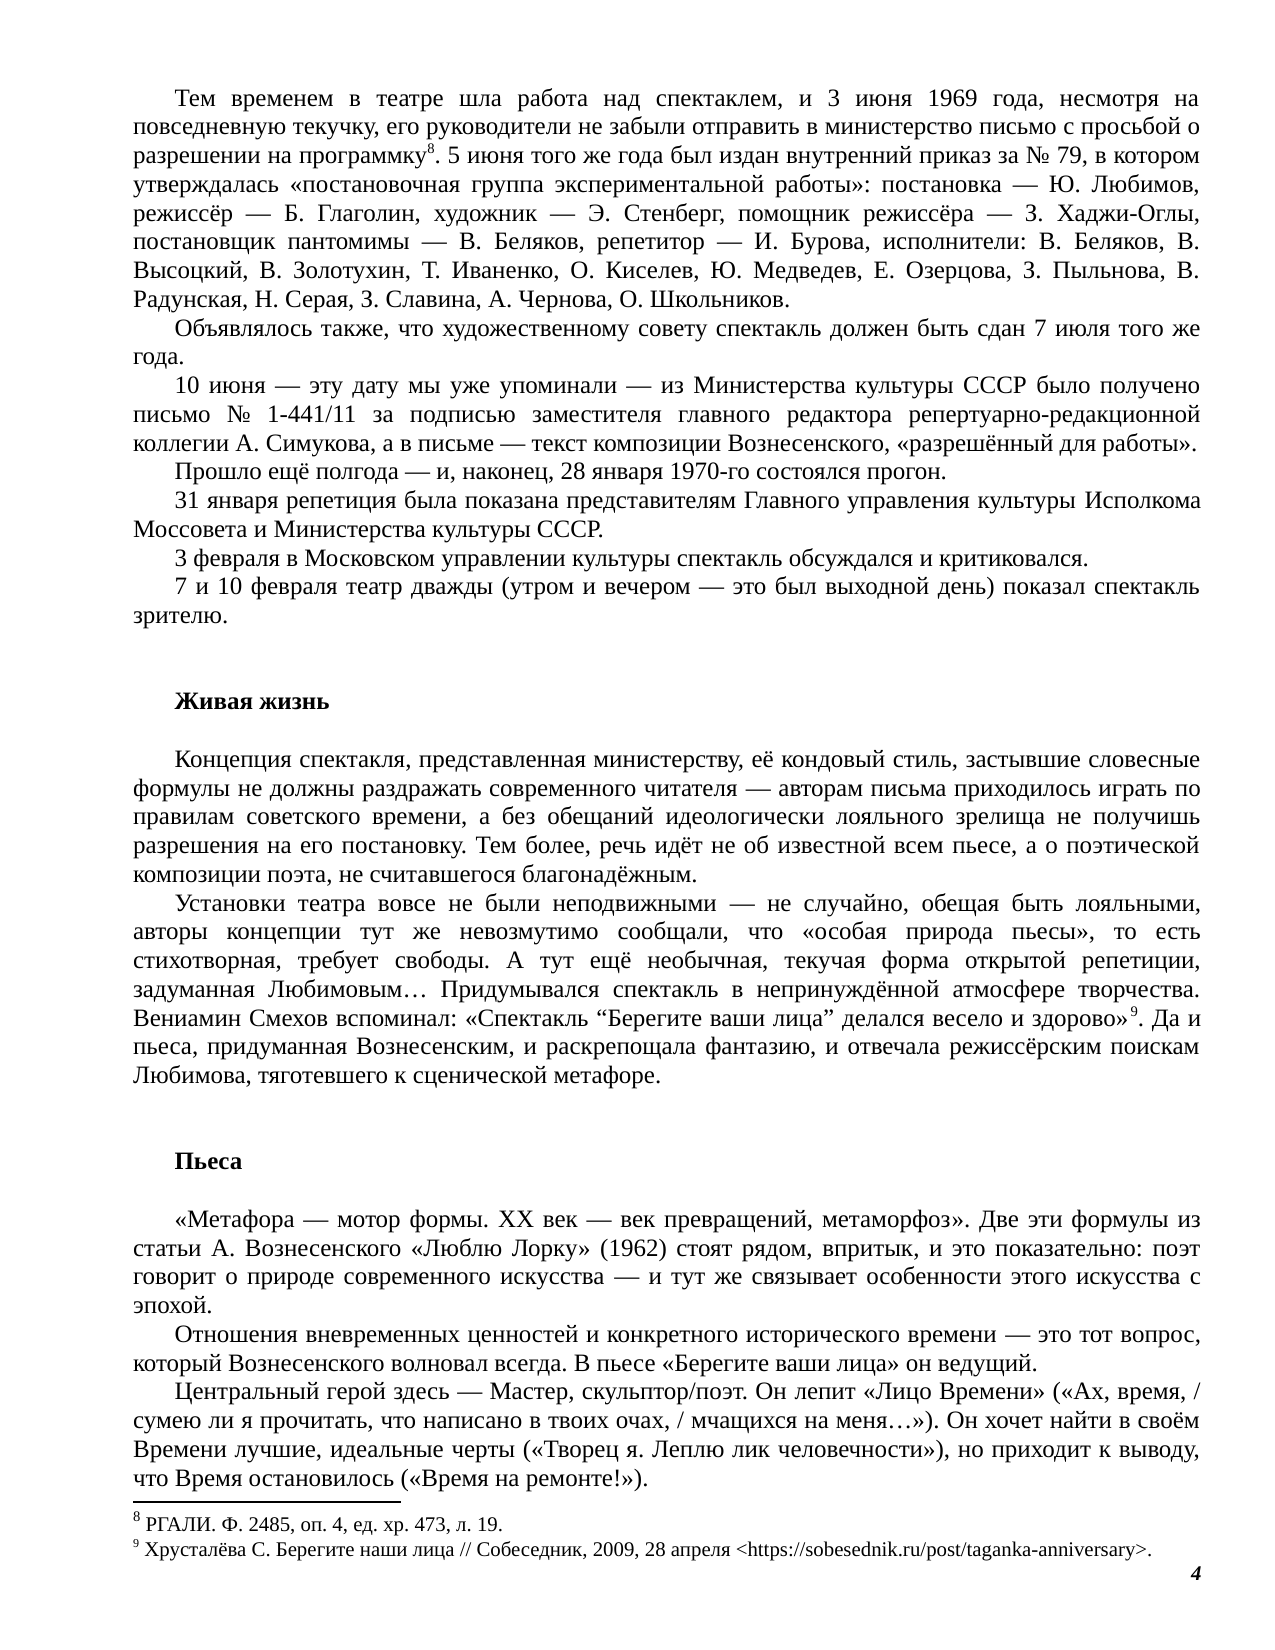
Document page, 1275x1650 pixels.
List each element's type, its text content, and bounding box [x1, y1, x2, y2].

text Центральный герой здесь — Мастер, скульптор/поэт. Он лепит «Лицо Времени» («Ах, время, / сумею ли я прочитать, что написано в твоих очах, / мчащихся на меня…»). Он хочет найти в своём Времени лучшие, идеальные черты («Творец я. Леплю лик человечности»), но приходит к выводу, что Время остановилось («Время на ремонте!»). [133, 1376, 1201, 1491]
text 10 июня — эту дату мы уже упоминали — из Министерства культуры СССР было получено письмо № 1-441/11 за подписью заместителя главного редактора репертуарно-редакционной коллегии А. Симукова, а в письме — текст композиции Вознесенского, «разрешённый для работы». [133, 370, 1201, 456]
text 31 января репетиция была показана представителям Главного управления культуры Исполкома Моссовета и Министерства культуры СССР. [133, 485, 1201, 543]
text Живая жизнь [133, 686, 1201, 715]
text Объявлялось также, что художественному совету спектакль должен быть сдан 7 июля того же года. [133, 313, 1201, 370]
text «Метафора — мотор формы. ХХ век — век превращений, метаморфоз». Две эти формулы из статьи А. Вознесенского «Люблю Лорку» (1962) стоят рядом, впритык, и это показательно: поэт говорит о природе современного искусства — и тут же связывает особенности этого искусства с эпохой. [133, 1204, 1201, 1319]
text 7 и 10 февраля театр дважды (утром и вечером — это был выходной день) показал спектакль зрителю. [133, 571, 1201, 629]
text 3 февраля в Московском управлении культуры спектакль обсуждался и критиковался. [133, 543, 1201, 571]
text Концепция спектакля, представленная министерству, её кондовый стиль, застывшие словесные формулы не должны раздражать современного читателя — авторам письма приходилось играть по правилам советского времени, а без обещаний идеологически лояльного зрелища не получишь разрешения на его постановку. Тем более, речь идёт не об известной всем пьесе, а о поэтической композиции поэта, не считавшегося благонадёжным. [133, 744, 1201, 888]
text Установки театра вовсе не были неподвижными — не случайно, обещая быть лояльными, авторы концепции тут же невозмутимо сообщали, что «особая природа пьесы», то есть стихотворная, требует свободы. А тут ещё необычная, текучая форма открытой репетиции, задуманная Любимовым… Придумывался спектакль в непринуждённой атмосфере творчества. Вениамин Смехов вспоминал: «Спектакль “Берегите ваши лица” делался весело и здорово». Да и пьеса, придуманная Вознесенским, и раскрепощала фантазию, и отвечала режиссёрским поискам Любимова, тяготевшего к сценической метафоре. [133, 888, 1201, 1089]
text Отношения вневременных ценностей и конкретного исторического времени — это тот вопрос, который Вознесенского волновал всегда. В пьесе «Берегите ваши лица» он ведущий. [133, 1319, 1201, 1376]
text Тем временем в театре шла работа над спектаклем, и 3 июня 1969 года, несмотря на повседневную текучку, его руководители не забыли отправить в министерство письмо с просьбой о разрешении на программку. 5 июня того же года был издан внутренний приказ за № 79, в котором утверждалась «постановочная группа экспериментальной работы»: постановка — Ю. Любимов, режиссёр — Б. Глаголин, художник — Э. Стенберг, помощник режиссёра — З. Хаджи-Оглы, постановщик пантомимы — В. Беляков, репетитор — И. Бурова, исполнители: В. Беляков, В. Высоцкий, В. Золотухин, Т. Иваненко, О. Киселев, Ю. Медведев, Е. Озерцова, З. Пыльнова, В. Радунская, Н. Серая, З. Славина, А. Чернова, О. Школьников. [133, 83, 1201, 313]
text Прошло ещё полгода — и, наконец, 28 января 1970-го состоялся прогон. [133, 456, 1201, 485]
text Пьеса [133, 1146, 1201, 1175]
